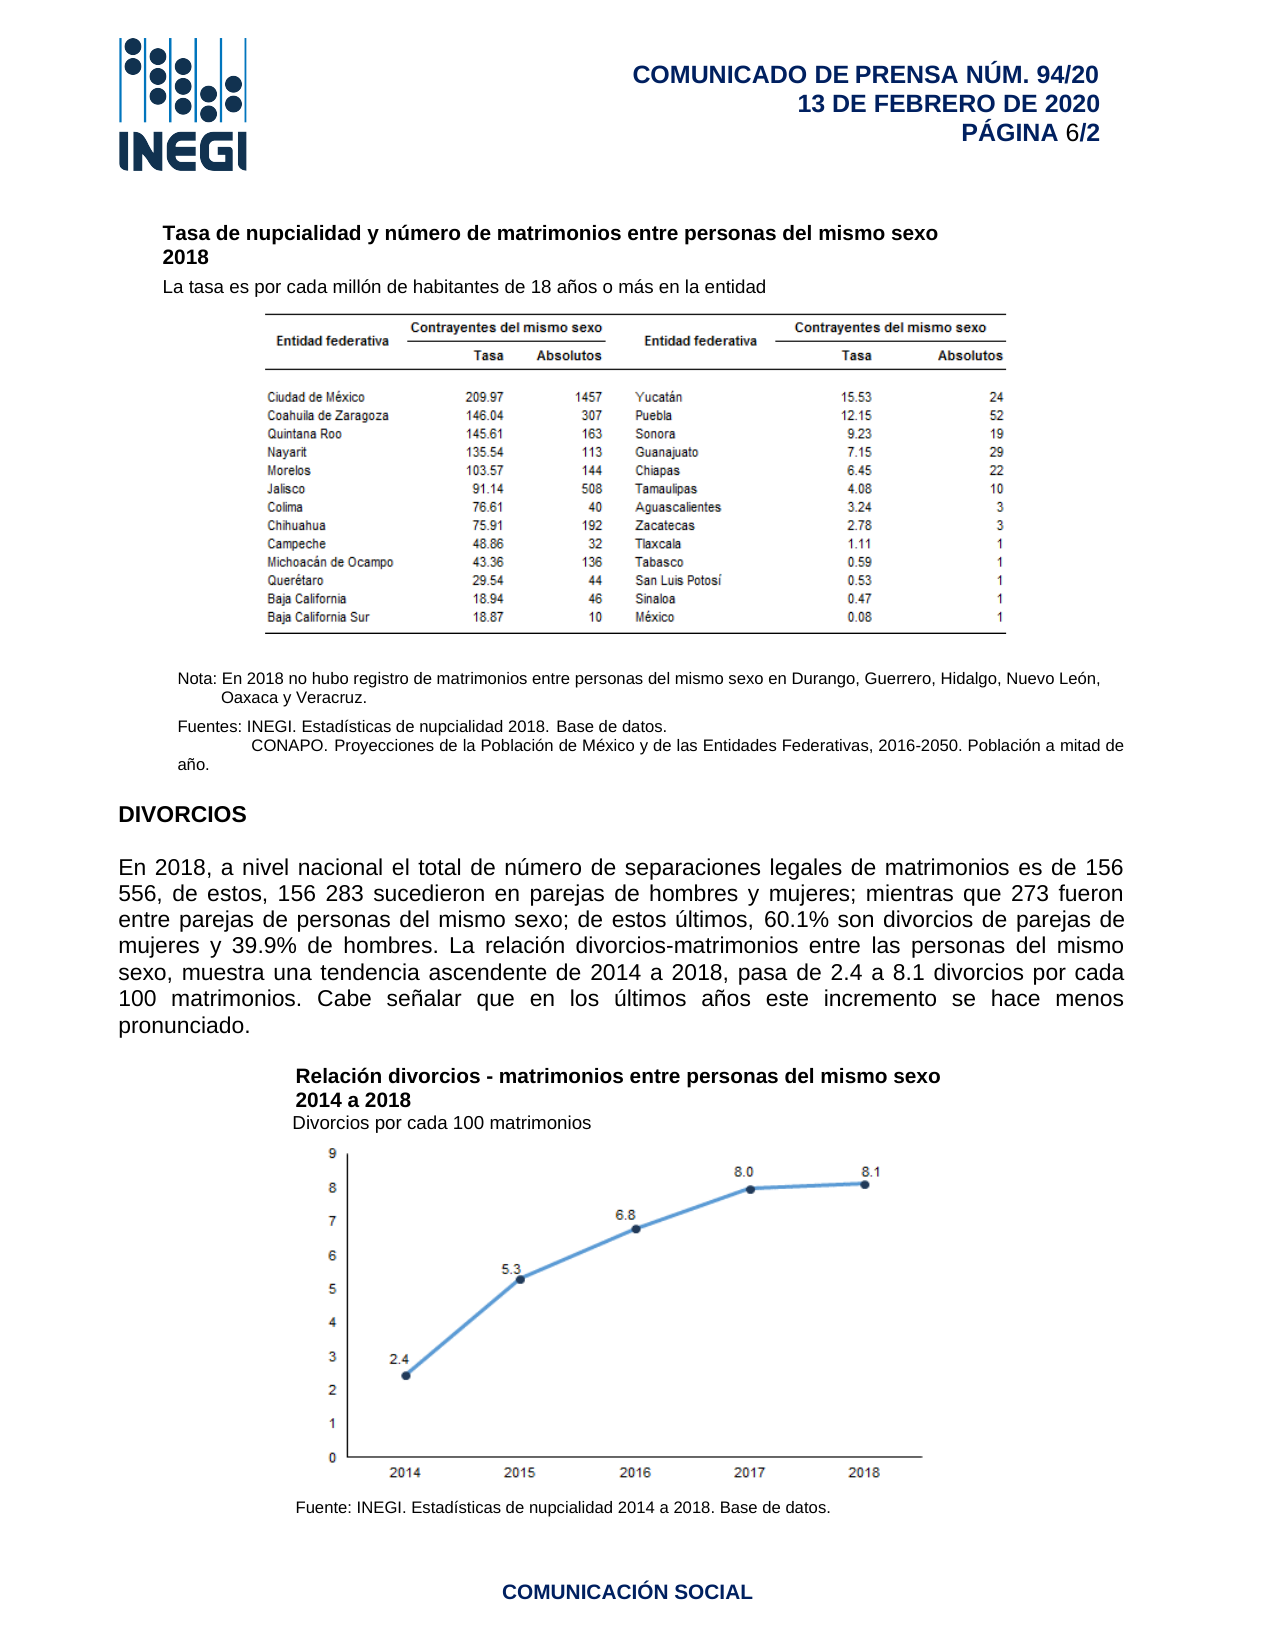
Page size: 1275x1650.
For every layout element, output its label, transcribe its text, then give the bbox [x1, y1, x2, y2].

text Oaxaca y Veracruz. [207, 688, 1126, 707]
text Tasa de nupcialidad y número de matrimonios entre personas del mismo sexo [162, 221, 1126, 245]
list Fuente: INEGI. Estadísticas de nupcialidad 2014 a 2018. Base de datos. [295, 1497, 1126, 1517]
text 2014 a 2018 [295, 1088, 1126, 1112]
picture [119, 38, 247, 171]
text CONAPO. Proyecciones de la Población de México y de las Entidades Federativas, 2016-2050. Población a mitad de año. [177, 736, 1126, 774]
text Nota: En 2018 no hubo registro de matrimonios entre personas del mismo sexo en Durango, Guerrero, Hidalgo, Nuevo León, [177, 669, 1126, 688]
picture [317, 1136, 940, 1491]
text En 2018, a nivel nacional el total de número de separaciones legales de matrimonios es de 156 556, de estos, 156 283 sucedieron en parejas de hombres y mujeres; mientras que 273 fueron entre parejas de personas del mismo sexo; de estos últimos, 60.1% son divorcios de parejas de mujeres y 39.9% de hombres. La relación divorcios-matrimonios entre las personas del mismo sexo, muestra una tendencia ascendente de 2014 a 2018, pasa de 2.4 a 8.1 divorcios por cada 100 matrimonios. Cabe señalar que en los últimos años este incremento se hace menos pronunciado. [118, 853, 1126, 1038]
text Divorcios por cada 100 matrimonios [177, 1112, 1126, 1134]
text 2018 [162, 245, 1126, 269]
text Fuentes: INEGI. Estadísticas de nupcialidad 2018. Base de datos. [177, 717, 1126, 736]
text DIVORCIOS [118, 801, 1126, 827]
text La tasa es por cada millón de habitantes de 18 años o más en la entidad [162, 276, 1126, 297]
picture [264, 309, 1007, 634]
text Relación divorcios - matrimonios entre personas del mismo sexo [295, 1064, 1126, 1088]
